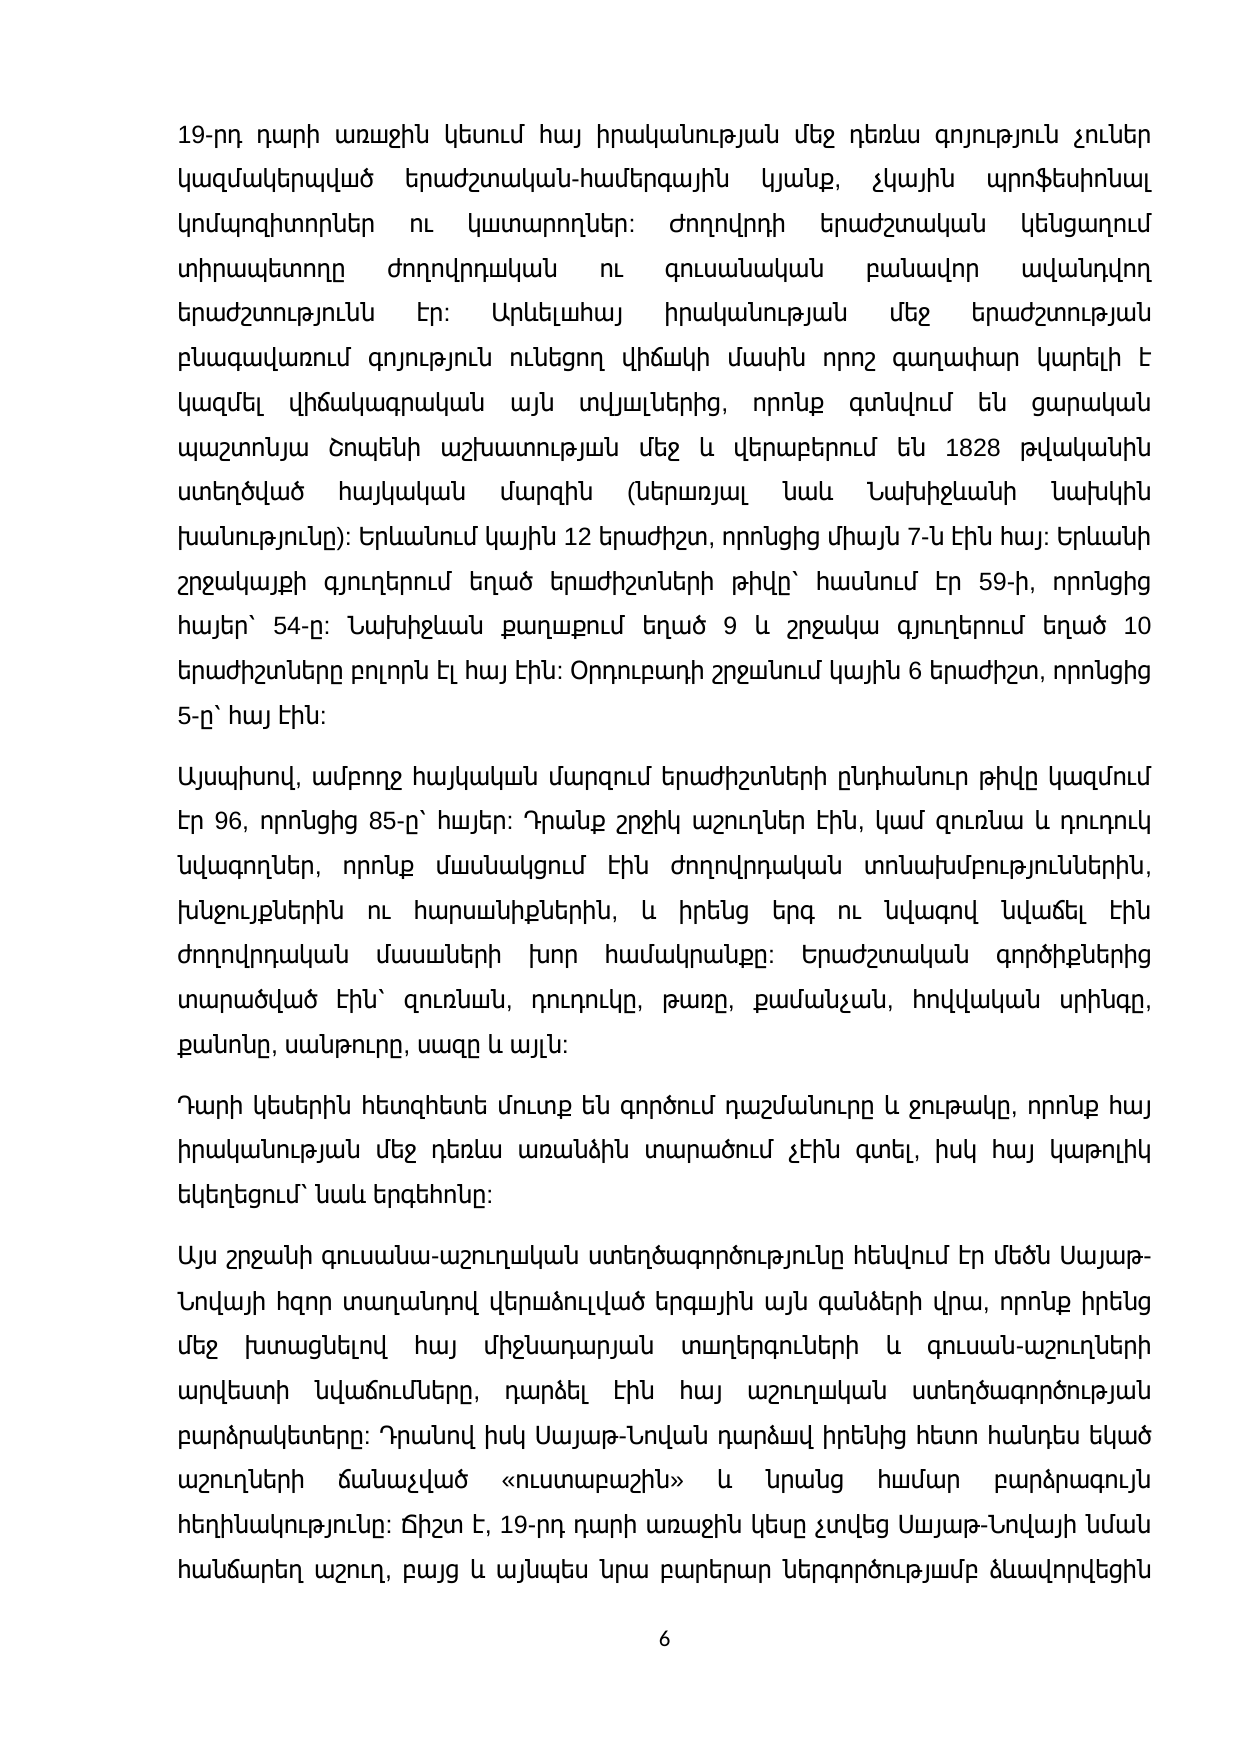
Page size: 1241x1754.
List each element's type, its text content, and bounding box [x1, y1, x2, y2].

text , 96, 85- : , , , , : , , , , , , , : [177, 760, 1152, 1058]
text , , : [177, 1089, 1152, 1209]
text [177, 1240, 1152, 1583]
text 19- - , : : , 1828 ( ): 12 , 7- : 59-, 54-: 9 10 : 6 , 5- : [177, 118, 1152, 729]
